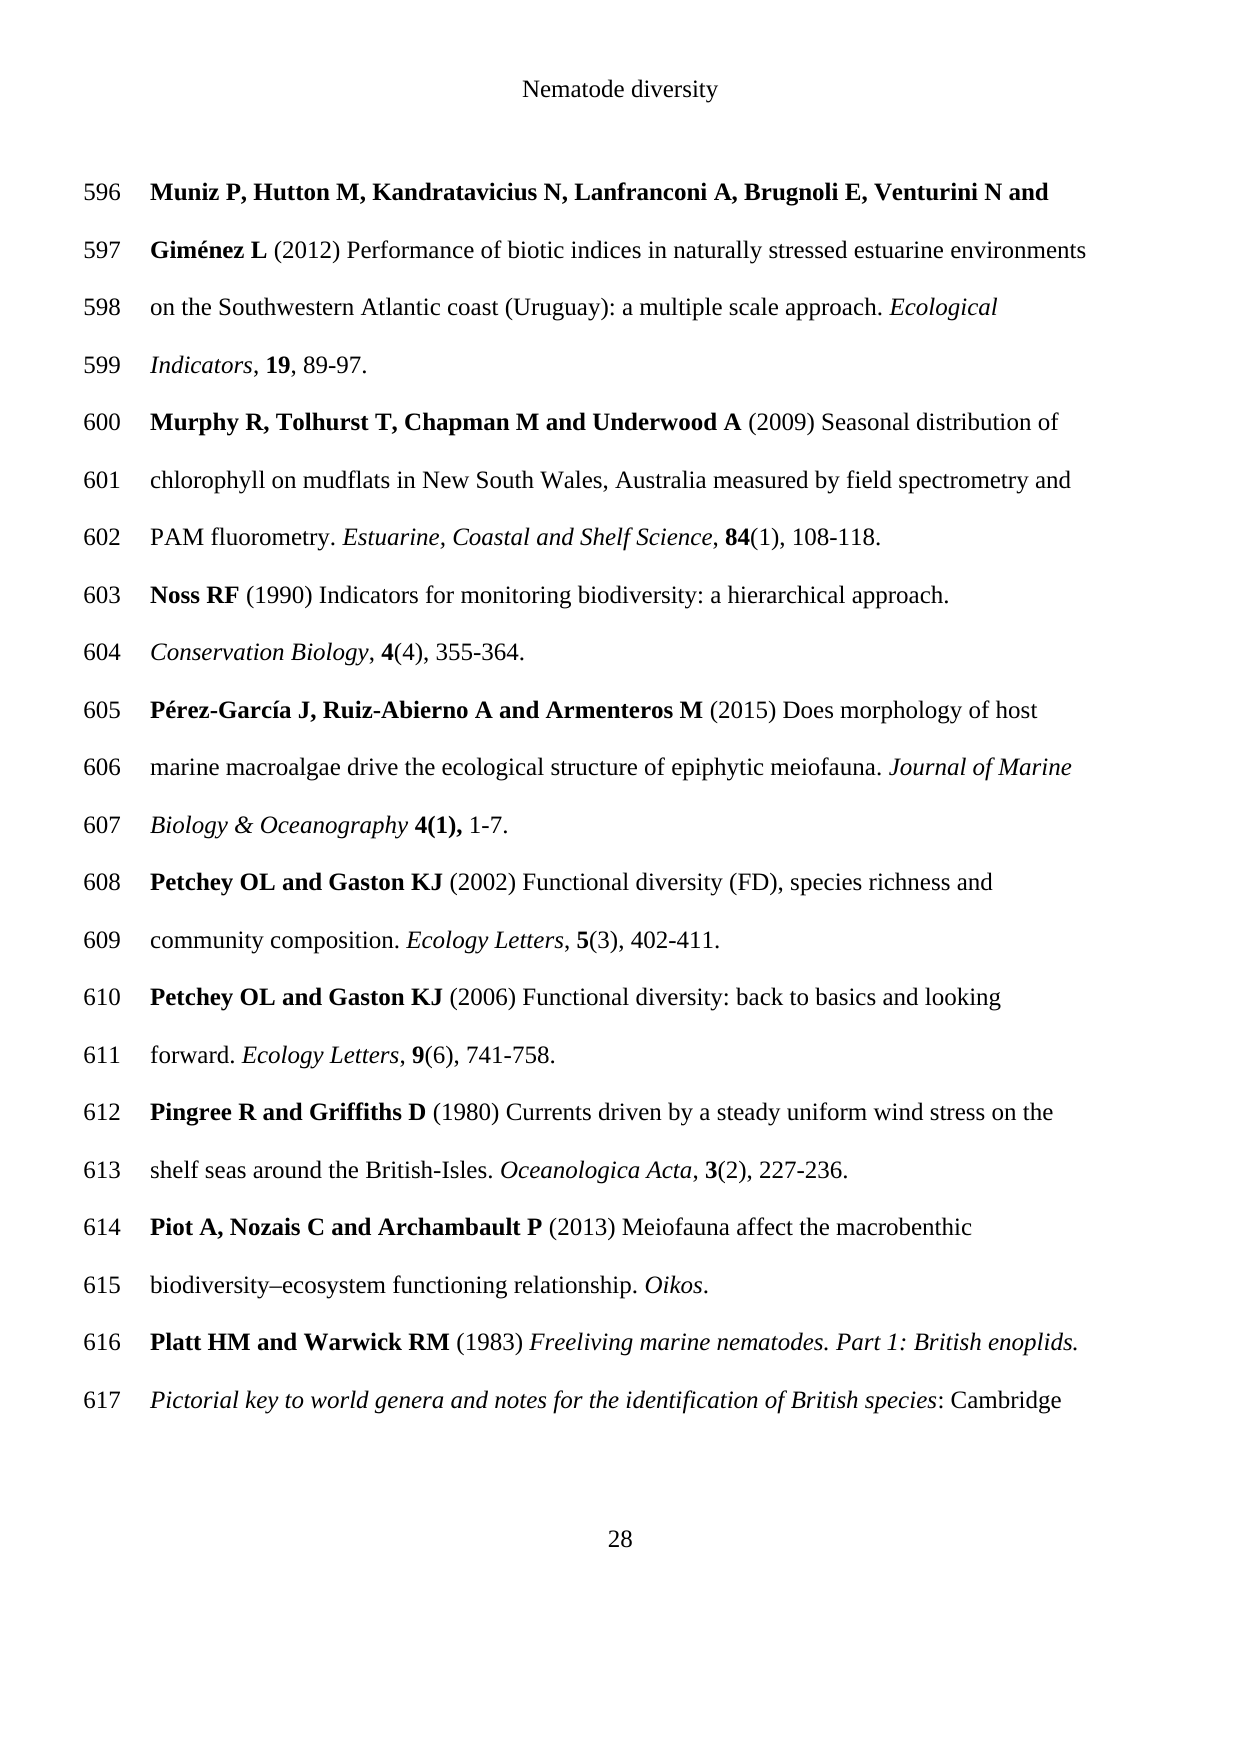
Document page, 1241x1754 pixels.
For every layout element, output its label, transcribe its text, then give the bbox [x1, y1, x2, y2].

text Noss RF (1990) Indicators for monitoring biodiversity: a hierarchical approach. Conservation Biology, 4(4), 355-364. [150, 580, 1090, 666]
text Muniz P, Hutton M, Kandratavicius N, Lanfranconi A, Brugnoli E, Venturini N and Giménez L (2012) Performance of biotic indices in naturally stressed estuarine environments on the Southwestern Atlantic coast (Uruguay): a multiple scale approach. Ecological Indicators, 19, 89-97. [150, 177, 1090, 378]
text Petchey OL and Gaston KJ (2006) Functional diversity: back to basics and looking forward. Ecology Letters, 9(6), 741-758. [150, 982, 1090, 1068]
text Pérez-García J, Ruiz-Abierno A and Armenteros M (2015) Does morphology of host marine macroalgae drive the ecological structure of epiphytic meiofauna. Journal of Marine Biology & Oceanography 4(1), 1-7. [150, 695, 1090, 838]
text Piot A, Nozais C and Archambault P (2013) Meiofauna affect the macrobenthic biodiversity–ecosystem functioning relationship. Oikos. [150, 1212, 1090, 1298]
text Pingree R and Griffiths D (1980) Currents driven by a steady uniform wind stress on the shelf seas around the British-Isles. Oceanologica Acta, 3(2), 227-236. [150, 1097, 1090, 1183]
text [150, 1327, 1090, 1413]
text Murphy R, Tolhurst T, Chapman M and Underwood A (2009) Seasonal distribution of chlorophyll on mudflats in New South Wales, Australia measured by field spectrometry and PAM fluorometry. Estuarine, Coastal and Shelf Science, 84(1), 108-118. [150, 407, 1090, 551]
text Petchey OL and Gaston KJ (2002) Functional diversity (FD), species richness and community composition. Ecology Letters, 5(3), 402-411. [150, 867, 1090, 953]
